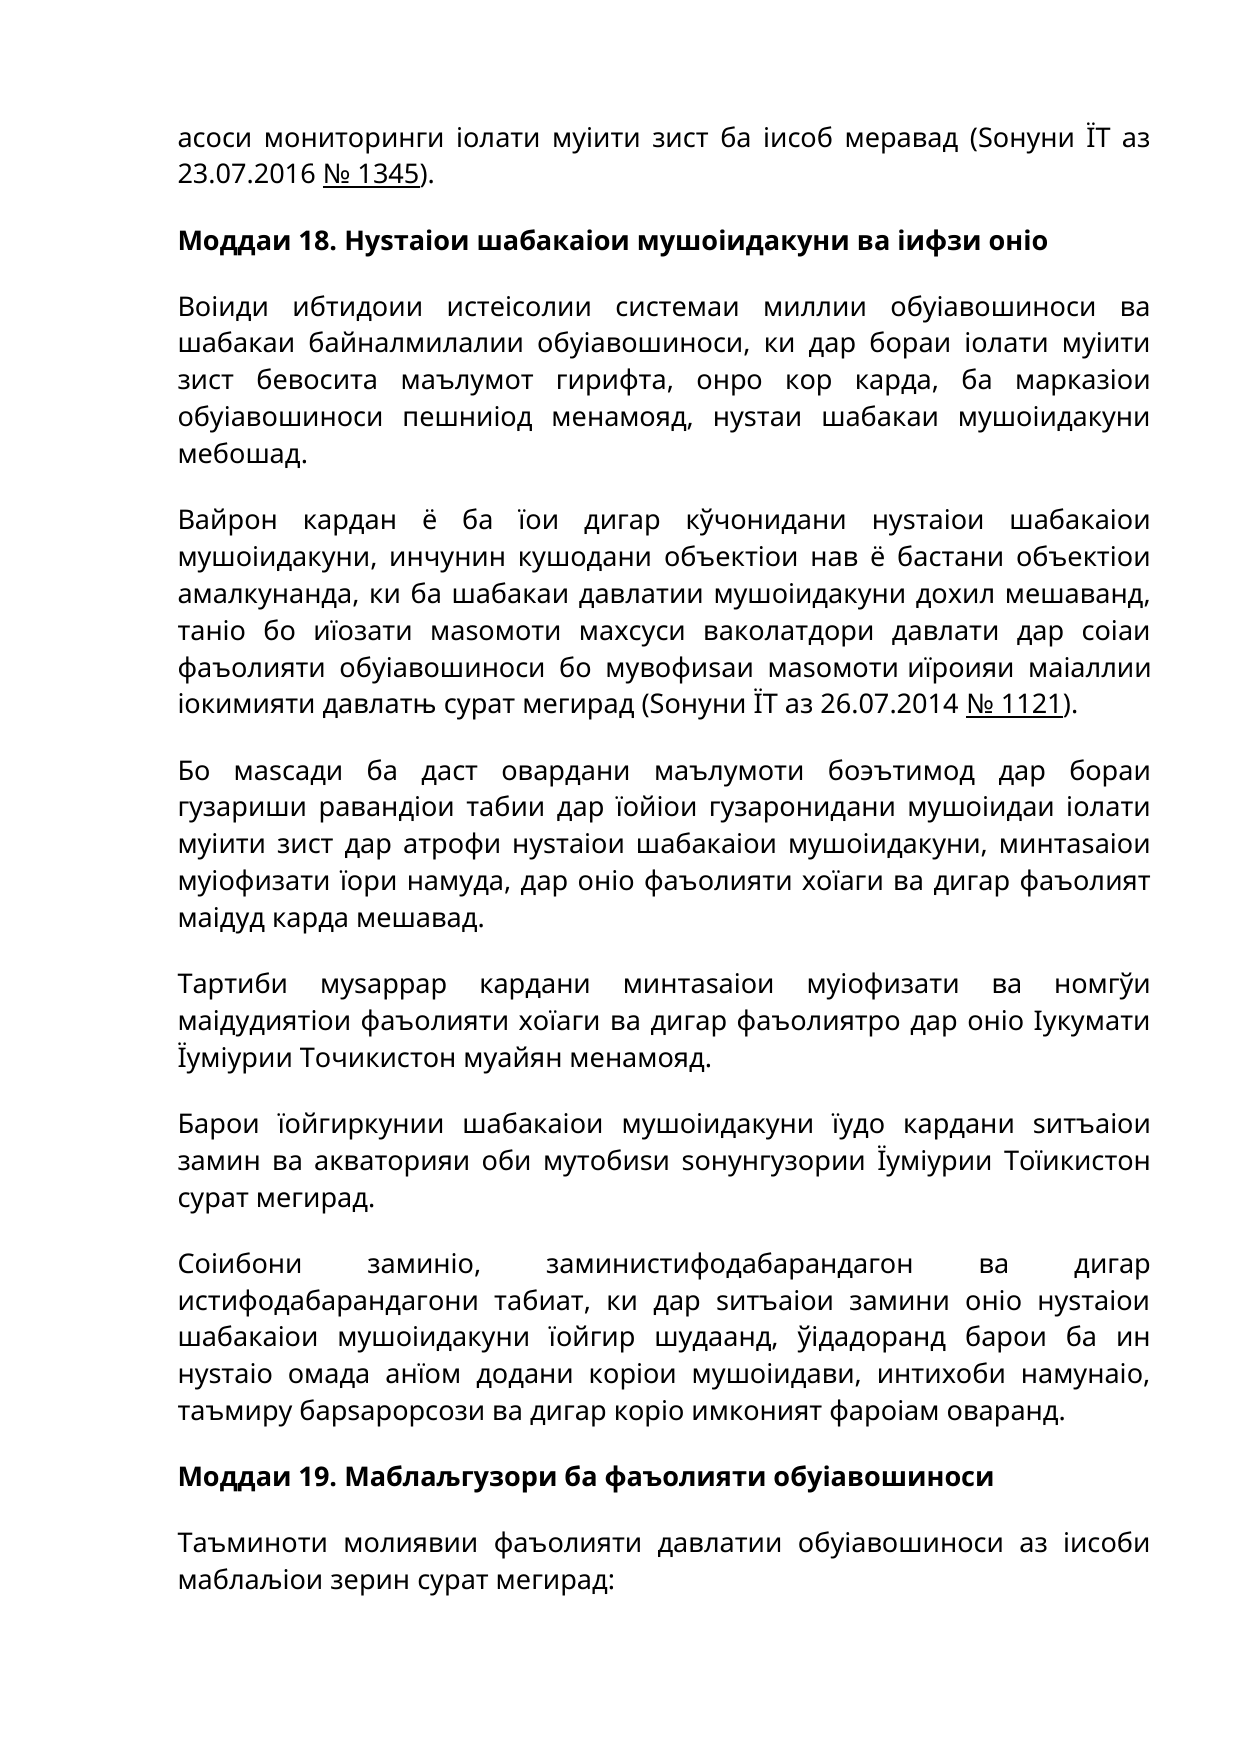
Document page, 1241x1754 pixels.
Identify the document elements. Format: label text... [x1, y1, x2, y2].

text Бо маѕсади ба даст овардани маълумоти боэътимод дар бораи гузариши равандіои табии дар їойіои гузаронидани мушоіидаи іолати муіити зист дар атрофи нуѕтаіои шабакаіои мушоіидакуни, минтаѕаіои муіофизати їори намуда, дар оніо фаъолияти хоїаги ва дигар фаъолият маідуд карда мешавад. [177, 751, 1152, 935]
text Таъминоти молиявии фаъолияти давлатии обуіавошиноси аз іисоби маблаљіои зерин cypат мегирад: [177, 1524, 1152, 1597]
text Барои їойгиркунии шабакаіои мушоіидакуни їудо кардани ѕитъаіои замин ва акваторияи oби мутобиѕи ѕонунгузории Їуміурии Тоїикистон сурат мегирад. [177, 1104, 1152, 1215]
text Моддаи 18. Нуѕтаіои шабакаіои мушоіидакуни ва іифзи оніо [177, 221, 1152, 258]
text Вайрон кардан ё ба їои дигар кўчонидани нуѕтаіои шабакаіои мушоіидакуни, инчунин кушодани объектіои нав ё бастани объектіои амалкунанда, ки ба шабакаи давлатии мушоіидакуни дохил мешаванд, таніо бо иїозати маѕомоти махсуси ваколатдори давлати дар соіаи фаъолияти обуіавошиноси бо мувофиѕаи маѕомоти иїроияи маіаллии іокимияти давлатњ сурат мегирад (Ѕонуни ЇТ аз 26.07.2014 № 1121). [177, 501, 1152, 722]
text Моддаи 19. Маблаљгузори ба фаъолияти обуіавошиноси [177, 1458, 1152, 1494]
text Тартиби муѕаррар кардани минтаѕаіои муіофизати ва номгўи маідудиятіои фаъолияти хоїаги ва дигар фаъолиятро дар оніо Іукумати Їуміурии Toчикиcтoн муайян менамояд. [177, 964, 1152, 1075]
text Воіиди ибтидоии истеісолии системаи миллии обуіавошиноси ва шабакаи байналмилалии обуіавошиноси, ки дар бораи іолати муіити зист бевосита маълумот гирифта, онро кор карда, ба марказіои обуіавошиноси пешниіод менамояд, нуѕтаи шабакаи мушоіидакуни мебошад. [177, 287, 1152, 471]
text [177, 118, 1152, 192]
text Соіибони заминіо, заминистифодабарандагон ва дигар истифодабарандагони табиат, ки дар ѕитъаіои замини оніо нуѕтаіои шабакаіои мушоіидакуни їойгир шудаанд, ўідадоранд барои ба ин нуѕтаіо омада анїом додани коріои мушоіидави, интихоби намунаіо, таъмиру барѕарорсози ва дигар коріо имконият фароіам оваранд. [177, 1244, 1152, 1428]
